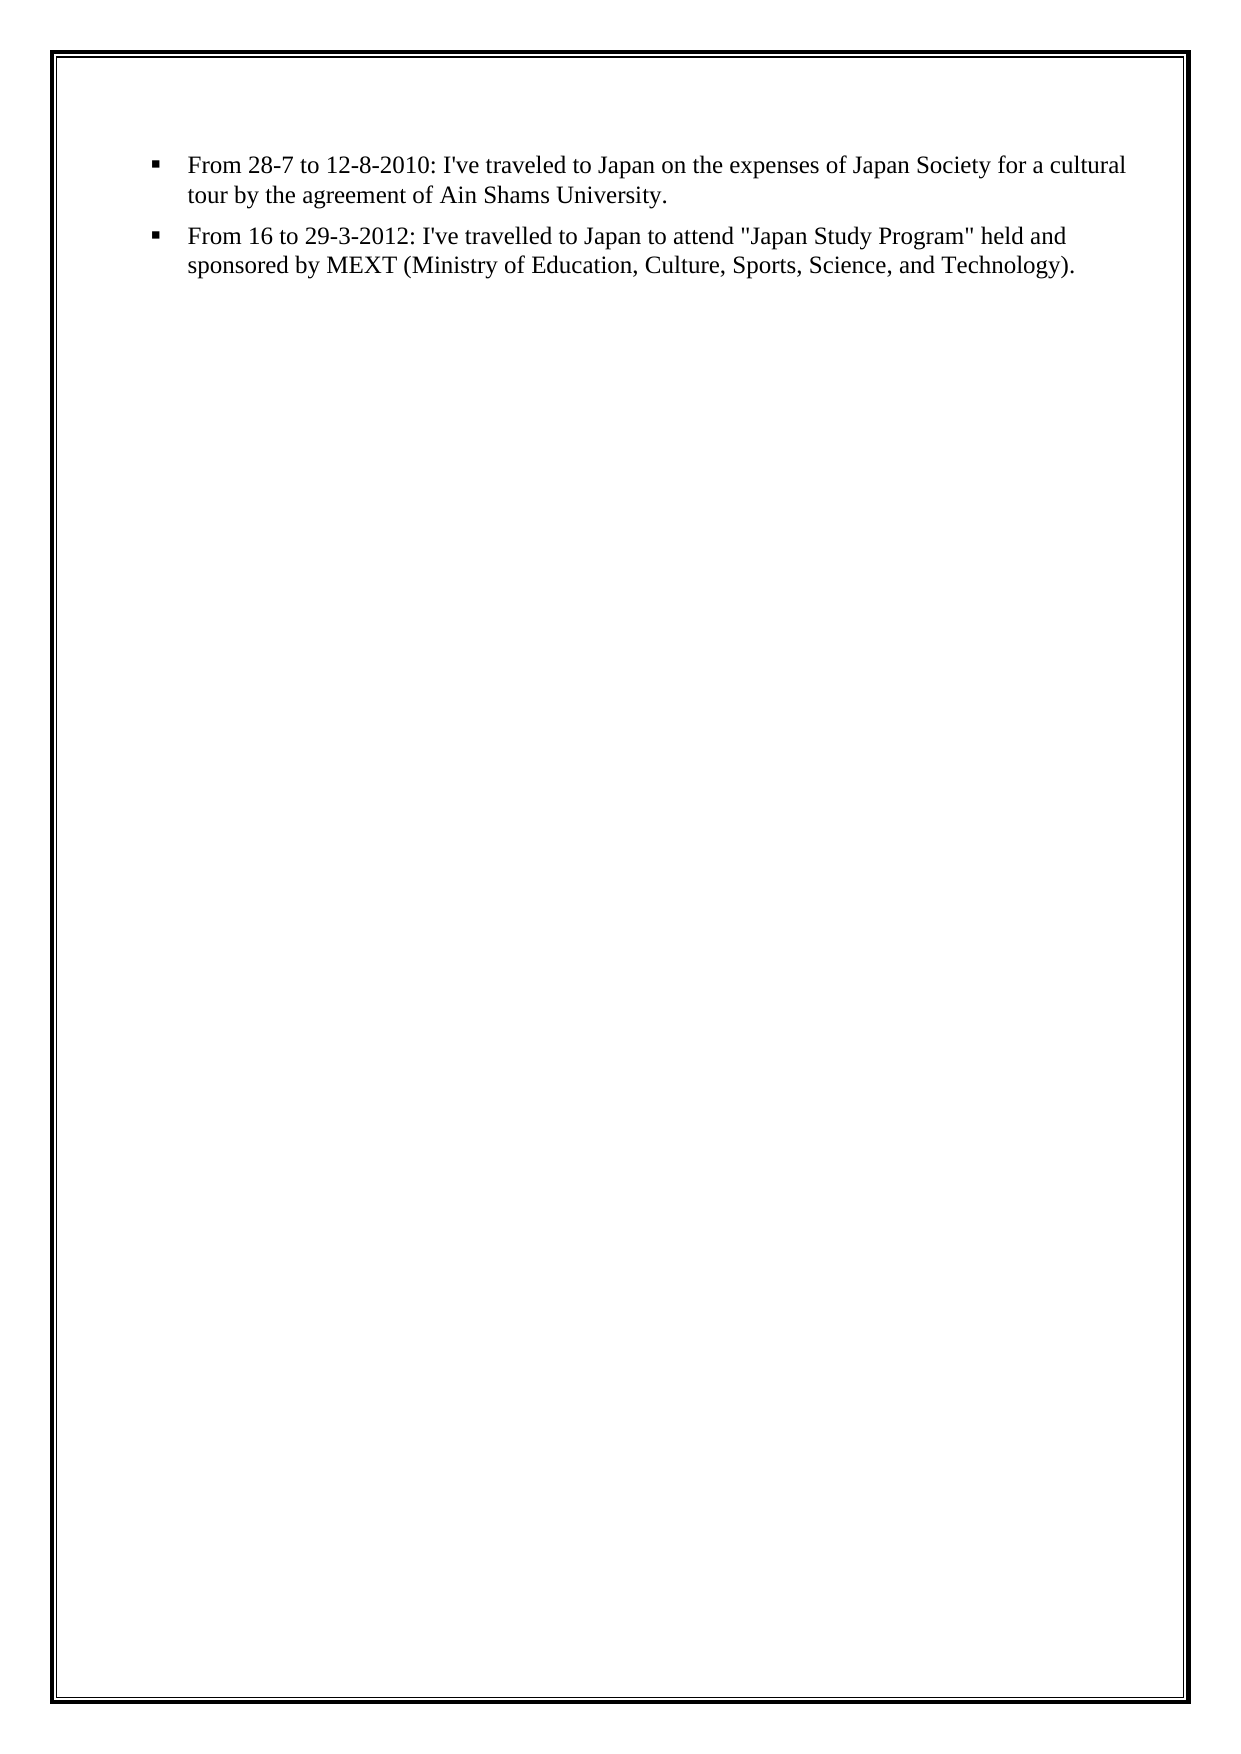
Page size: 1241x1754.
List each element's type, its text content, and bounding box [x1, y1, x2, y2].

list From 16 to 29-3-2012: I've travelled to Japan to attend "Japan Study Program" held and sponsored by MEXT (Ministry of Education, Culture, Sports, Science, and Technology). [150, 221, 1128, 279]
list From 28-7 to 12-8-2010: I've traveled to Japan on the expenses of Japan Society for a cultural tour by the agreement of Ain Shams University. [150, 150, 1128, 208]
